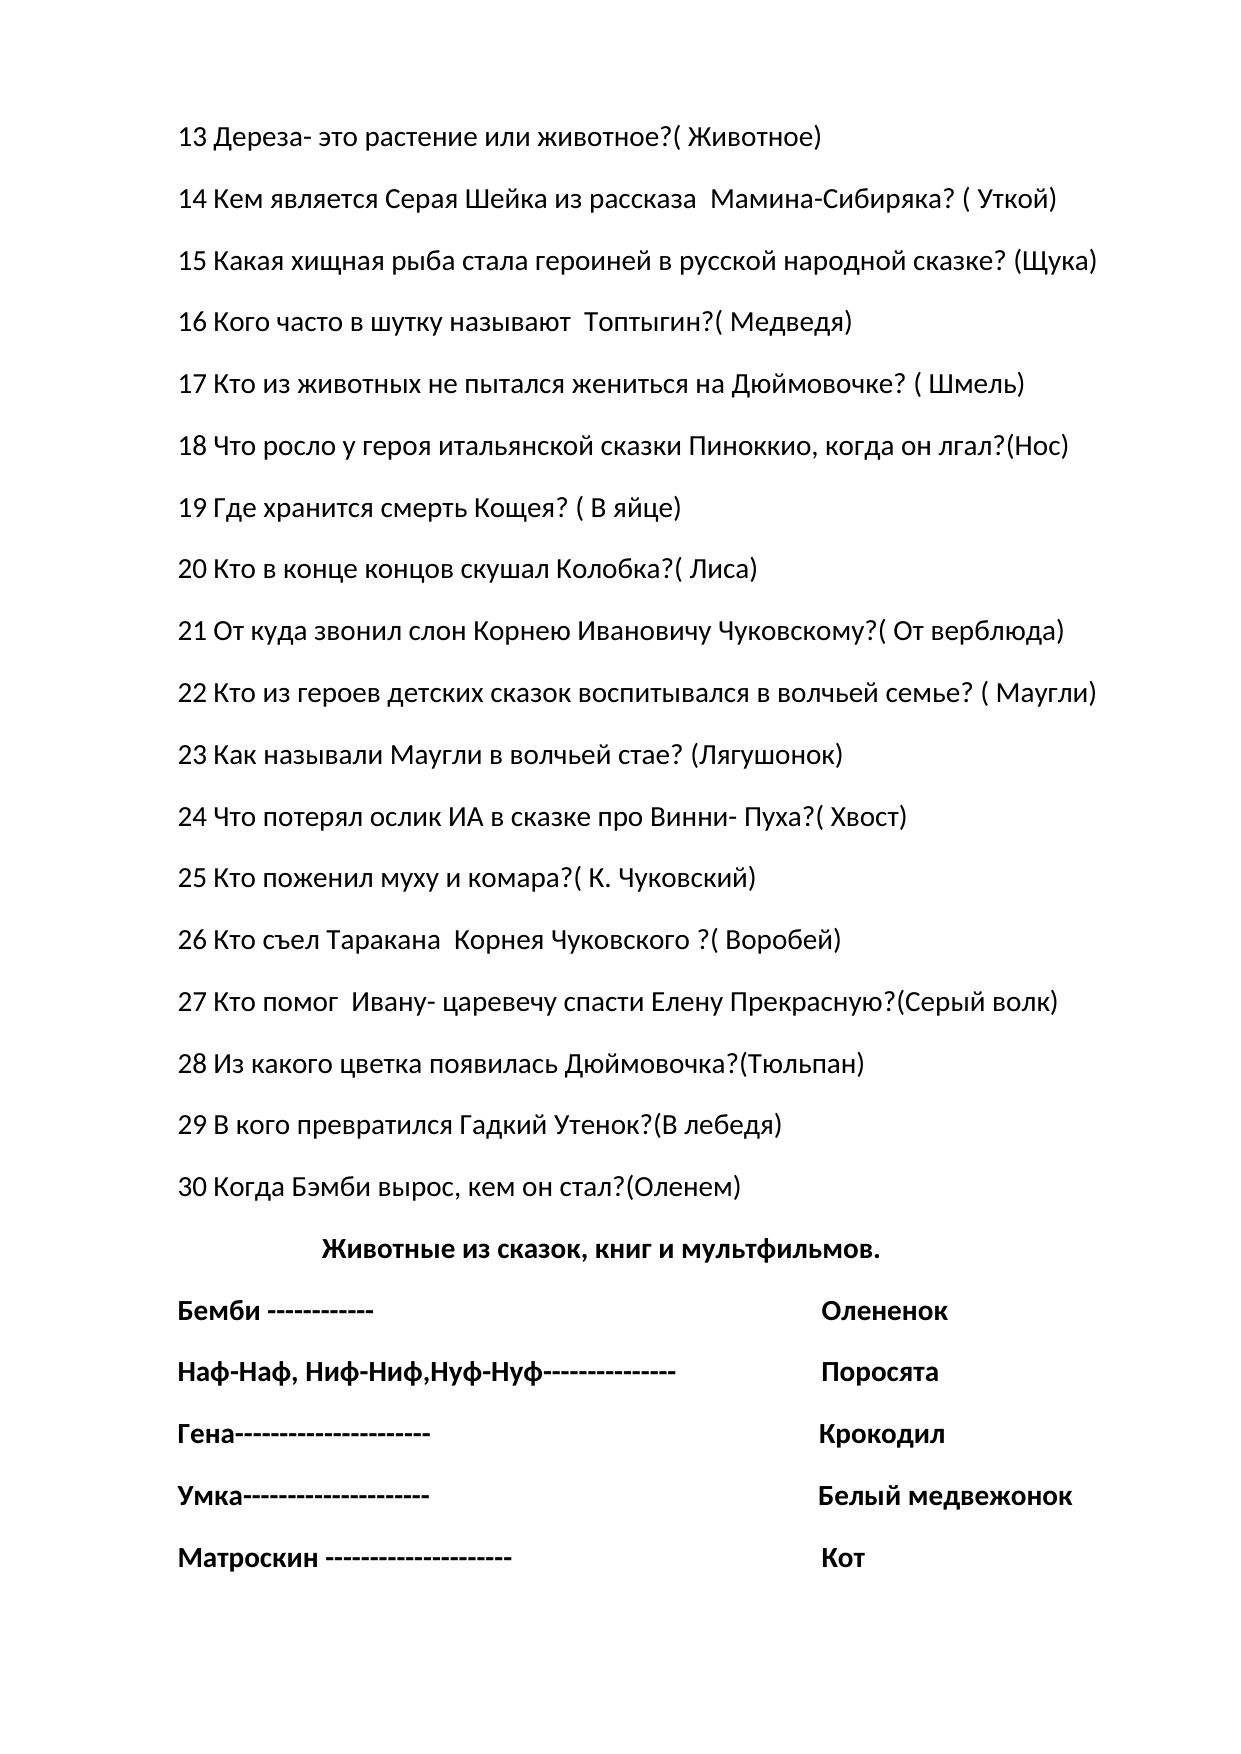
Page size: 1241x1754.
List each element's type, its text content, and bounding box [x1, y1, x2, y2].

text 26 Кто съел Таракана Корнея Чуковского ?( Воробей) [177, 921, 1152, 957]
text 27 Кто помог Ивану- царевечу спасти Елену Прекрасную?(Серый волк) [177, 983, 1152, 1018]
text Матроскин --------------------- Кот [177, 1539, 1152, 1574]
text 28 Из какого цветка появилась Дюймовочка?(Тюльпан) [177, 1045, 1152, 1080]
text 19 Где хранится смерть Кощея? ( В яйце) [177, 489, 1152, 524]
text 29 В кого превратился Гадкий Утенок?(В лебедя) [177, 1106, 1152, 1142]
text 24 Что потерял ослик ИА в сказке про Винни- Пуха?( Хвост) [177, 798, 1152, 833]
text 23 Как называли Маугли в волчьей стае? (Лягушонок) [177, 736, 1152, 771]
text 13 Дереза- это растение или животное?( Животное) [177, 118, 1152, 154]
text 16 Кого часто в шутку называют Топтыгин?( Медведя) [177, 303, 1152, 339]
text Животные из сказок, книг и мультфильмов. [177, 1230, 1152, 1266]
text Умка--------------------- Белый медвежонок [177, 1477, 1152, 1513]
text Наф-Наф, Ниф-Ниф,Нуф-Нуф--------------- Поросята [177, 1353, 1152, 1389]
text 17 Кто из животных не пытался жениться на Дюймовочке? ( Шмель) [177, 365, 1152, 401]
text 14 Кем является Серая Шейка из рассказа Мамина-Сибиряка? ( Уткой) [177, 180, 1152, 216]
text Бемби ------------ Олененок [177, 1292, 1152, 1327]
text Гена---------------------- Крокодил [177, 1415, 1152, 1451]
text 22 Кто из героев детских сказок воспитывался в волчьей семье? ( Маугли) [177, 674, 1152, 710]
text 25 Кто поженил муху и комара?( К. Чуковский) [177, 859, 1152, 895]
text 30 Когда Бэмби вырос, кем он стал?(Оленем) [177, 1168, 1152, 1204]
text 18 Что росло у героя итальянской сказки Пиноккио, когда он лгал?(Нос) [177, 427, 1152, 463]
text 20 Кто в конце концов скушал Колобка?( Лиса) [177, 551, 1152, 586]
text 21 От куда звонил слон Корнею Ивановичу Чуковскому?( От верблюда) [177, 612, 1152, 648]
text 15 Какая хищная рыба стала героиней в русской народной сказке? (Щука) [177, 242, 1152, 277]
